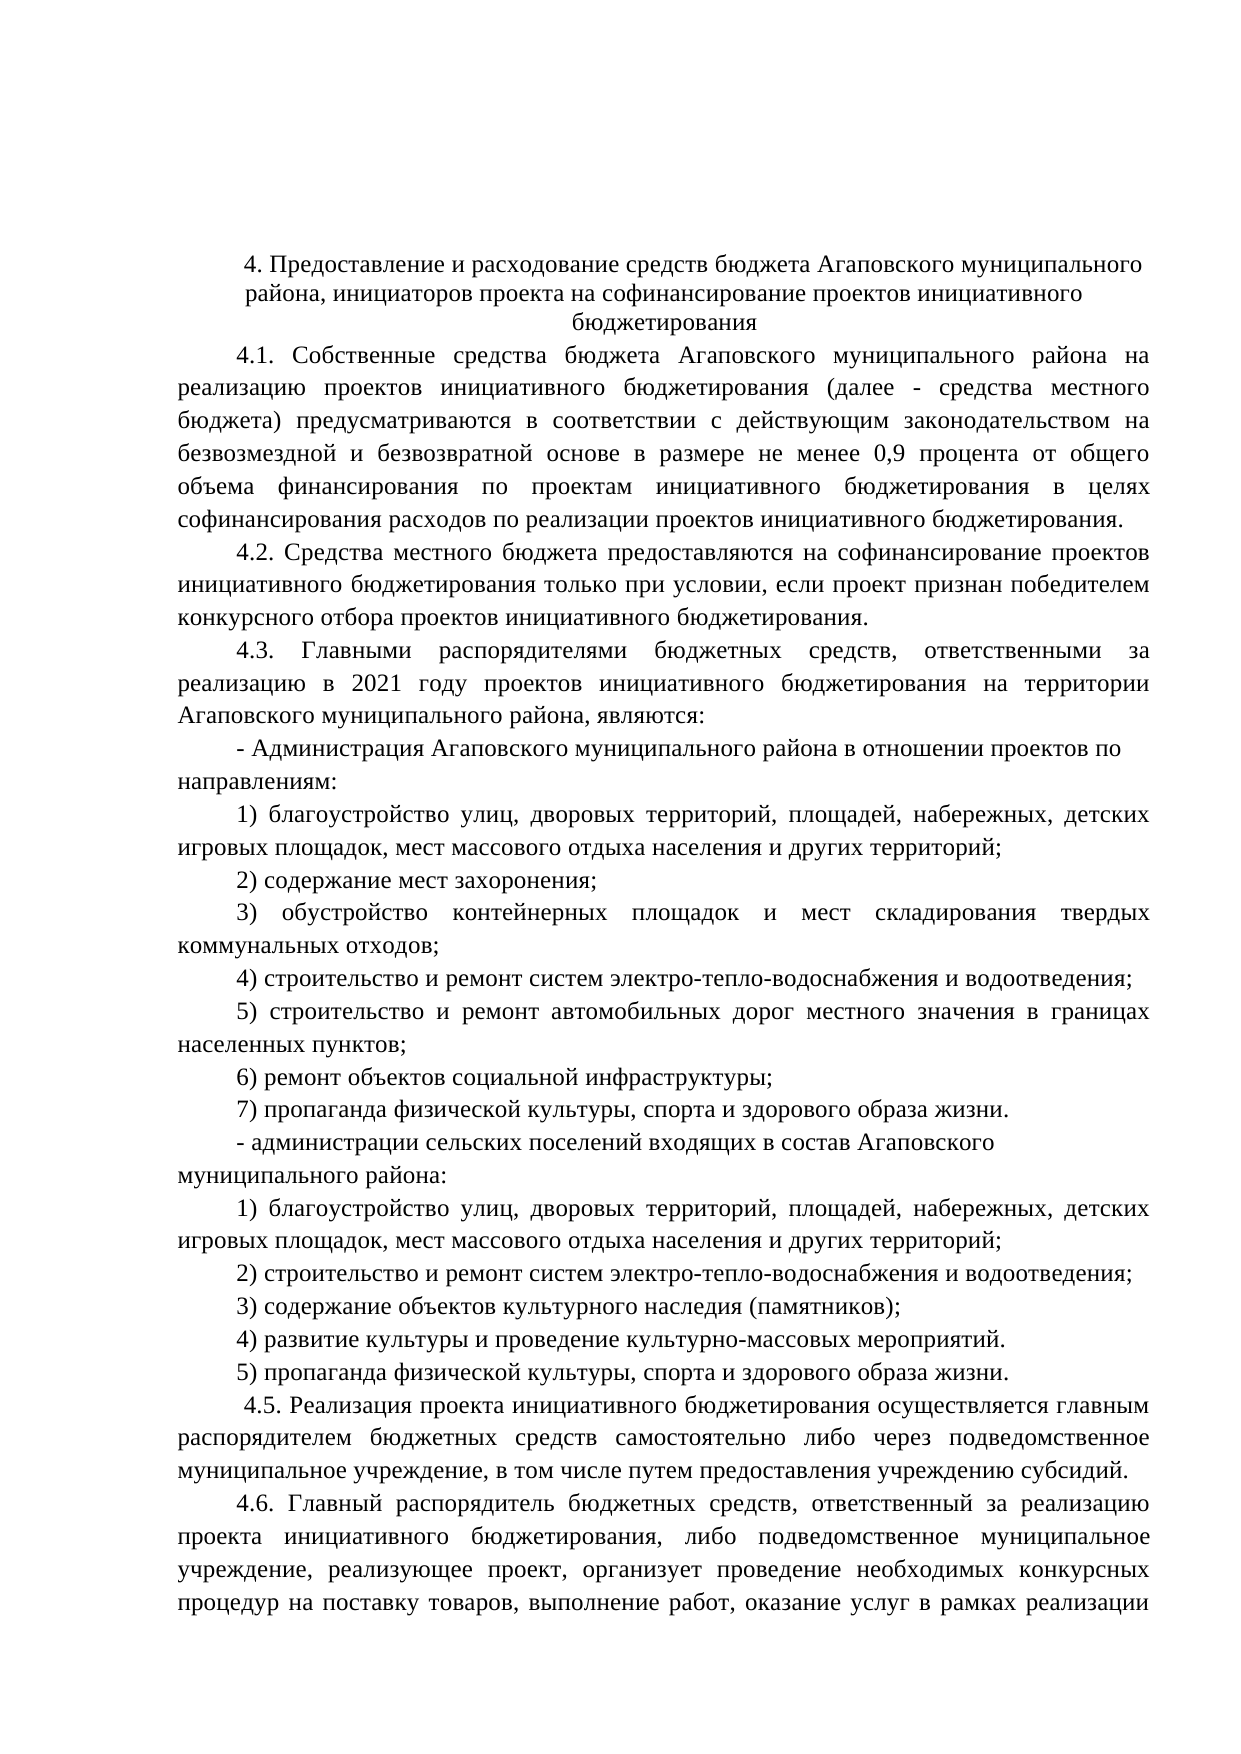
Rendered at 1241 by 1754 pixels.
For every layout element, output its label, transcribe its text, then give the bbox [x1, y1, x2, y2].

text 5) пропаганда физической культуры, спорта и здорового образа жизни. 4.5. Реализация проекта инициативного бюджетирования осуществляется главным распорядителем бюджетных средств самостоятельно либо через подведомственное муниципальное учреждение, в том числе путем предоставления учреждению субсидий. [177, 1353, 1152, 1484]
text 3) содержание объектов культурного наследия (памятников); [177, 1287, 1152, 1320]
text 3) обустройство контейнерных площадок и мест складирования твердых коммунальных отходов; [177, 893, 1152, 959]
text 4.1. Собственные средства бюджета Агаповского муниципального района на реализацию проектов инициативного бюджетирования (далее - средства местного бюджета) предусматриваются в соответствии с действующим законодательством на безвозмездной и безвозвратной основе в размере не менее 0,9 процента от общего объема финансирования по проектам инициативного бюджетирования в целях софинансирования расходов по реализации проектов инициативного бюджетирования. [177, 336, 1152, 532]
text - Администрация Агаповского муниципального района в отношении проектов по направлениям: [177, 729, 1152, 795]
text 1) благоустройство улиц, дворовых территорий, площадей, набережных, детских игровых площадок, мест массового отдыха населения и других территорий; [177, 1189, 1152, 1254]
text - администрации сельских поселений входящих в состав Агаповского муниципального района: [177, 1123, 1152, 1189]
text 5) строительство и ремонт автомобильных дорог местного значения в границах населенных пунктов; [177, 992, 1152, 1057]
text 4.3. Главными распорядителями бюджетных средств, ответственными за реализацию в 2021 году проектов инициативного бюджетирования на территории Агаповского муниципального района, являются: [177, 631, 1152, 729]
text 4.2. Средства местного бюджета предоставляются на софинансирование проектов инициативного бюджетирования только при условии, если проект признан победителем конкурсного отбора проектов инициативного бюджетирования. [177, 532, 1152, 631]
text 2) содержание мест захоронения; [177, 861, 1152, 893]
text 4) развитие культуры и проведение культурно-массовых мероприятий. [177, 1320, 1152, 1353]
text 6) ремонт объектов социальной инфраструктуры; [177, 1057, 1152, 1090]
text 4. Предоставление и расходование средств бюджета Агаповского муниципального района, инициаторов проекта на софинансирование проектов инициативного бюджетирования [177, 249, 1152, 336]
text 2) строительство и ремонт систем электро-тепло-водоснабжения и водоотведения; [177, 1254, 1152, 1287]
text 1) благоустройство улиц, дворовых территорий, площадей, набережных, детских игровых площадок, мест массового отдыха населения и других территорий; [177, 795, 1152, 861]
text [177, 1484, 1152, 1615]
text 4) строительство и ремонт систем электро-тепло-водоснабжения и водоотведения; [177, 959, 1152, 992]
text 7) пропаганда физической культуры, спорта и здорового образа жизни. [177, 1090, 1152, 1123]
